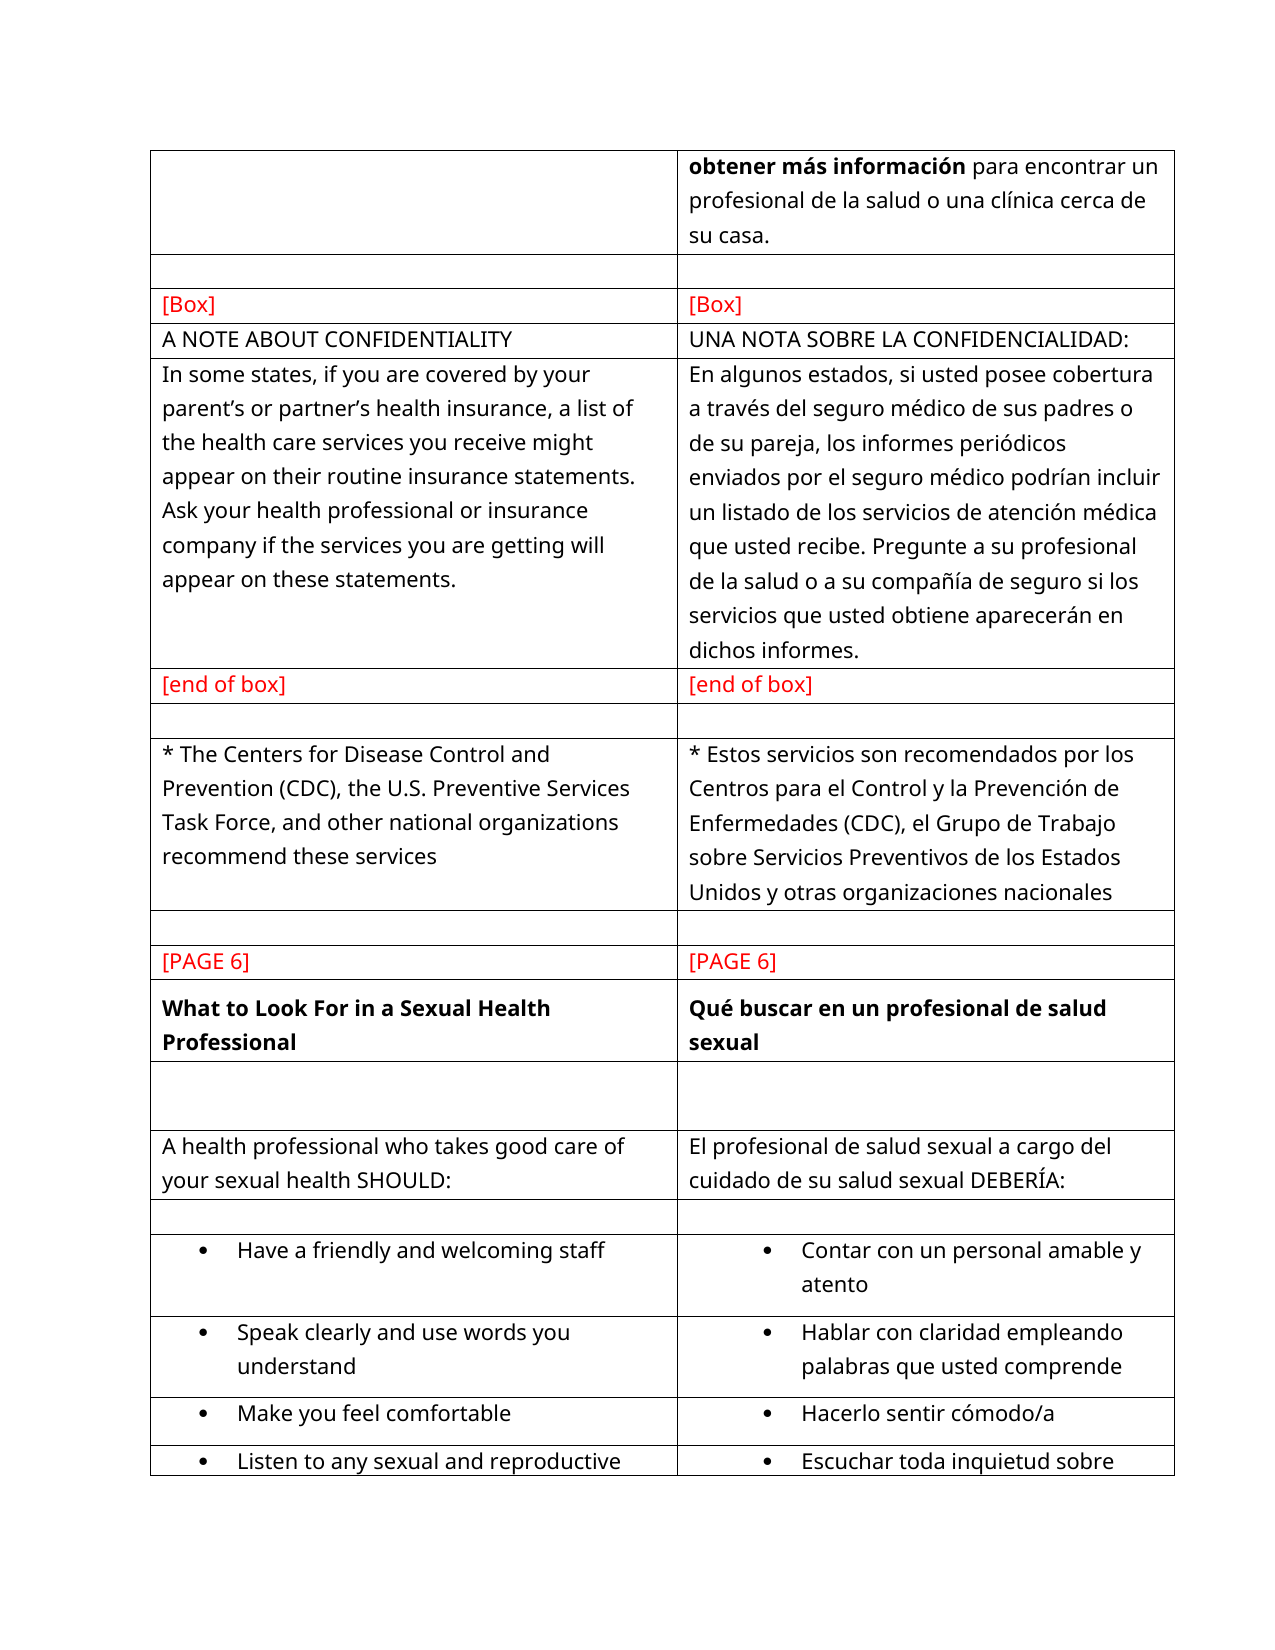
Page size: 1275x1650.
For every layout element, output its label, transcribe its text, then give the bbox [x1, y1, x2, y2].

table_cell [678, 255, 1174, 288]
table_cell [151, 704, 677, 737]
table_cell [678, 911, 1174, 945]
table_cell A NOTE ABOUT CONFIDENTIALITY [151, 324, 677, 358]
table_cell Make you feel comfortable [151, 1398, 677, 1444]
table_cell [Box] [678, 289, 1174, 323]
table_cell Have a friendly and welcoming staff [151, 1235, 677, 1316]
table_cell [678, 704, 1174, 737]
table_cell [151, 151, 677, 254]
table_cell Hablar con claridad empleando palabras que usted comprende [678, 1317, 1174, 1397]
table_cell [678, 1062, 1174, 1130]
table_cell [678, 1446, 1174, 1475]
table_cell [PAGE 6] [151, 946, 677, 979]
table_cell A health professional who takes good care of your sexual health SHOULD: [151, 1131, 677, 1199]
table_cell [151, 1446, 677, 1475]
table_cell * The Centers for Disease Control and Prevention (CDC), the U.S. Preventive Services Task Force, and other national organizations recommend these services [151, 739, 677, 910]
table_cell Speak clearly and use words you understand [151, 1317, 677, 1397]
table_cell [end of box] [151, 669, 677, 703]
table_cell Qué buscar en un profesional de salud sexual [678, 980, 1174, 1061]
table_cell Contar con un personal amable y atento [678, 1235, 1174, 1316]
table_cell [678, 1200, 1174, 1234]
table_cell El profesional de salud sexual a cargo del cuidado de su salud sexual DEBERÍA: [678, 1131, 1174, 1199]
table_cell Hacerlo sentir cómodo/a [678, 1398, 1174, 1444]
table_cell What to Look For in a Sexual Health Professional [151, 980, 677, 1061]
table_cell * Estos servicios son recomendados por los Centros para el Control y la Prevención de Enfermedades (CDC), el Grupo de Trabajo sobre Servicios Preventivos de los Estados Unidos y otras organizaciones nacionales [678, 739, 1174, 910]
table_cell [Box] [151, 289, 677, 323]
table_cell UNA NOTA SOBRE LA CONFIDENCIALIDAD: [678, 324, 1174, 358]
table_cell En algunos estados, si usted posee cobertura a través del seguro médico de sus padres o de su pareja, los informes periódicos enviados por el seguro médico podrían incluir un listado de los servicios de atención médica que usted recibe. Pregunte a su profesional de la salud o a su compañía de seguro si los servicios que usted obtiene aparecerán en dichos informes. [678, 359, 1174, 668]
table_cell [151, 1062, 677, 1130]
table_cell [678, 151, 1174, 254]
table_cell [PAGE 6] [678, 946, 1174, 979]
table_cell [151, 911, 677, 945]
table_cell [151, 255, 677, 288]
table_cell [151, 1200, 677, 1234]
table_cell [end of box] [678, 669, 1174, 703]
table_cell In some states, if you are covered by your parent’s or partner’s health insurance, a list of the health care services you receive might appear on their routine insurance statements. Ask your health professional or insurance company if the services you are getting will appear on these statements. [151, 359, 677, 668]
